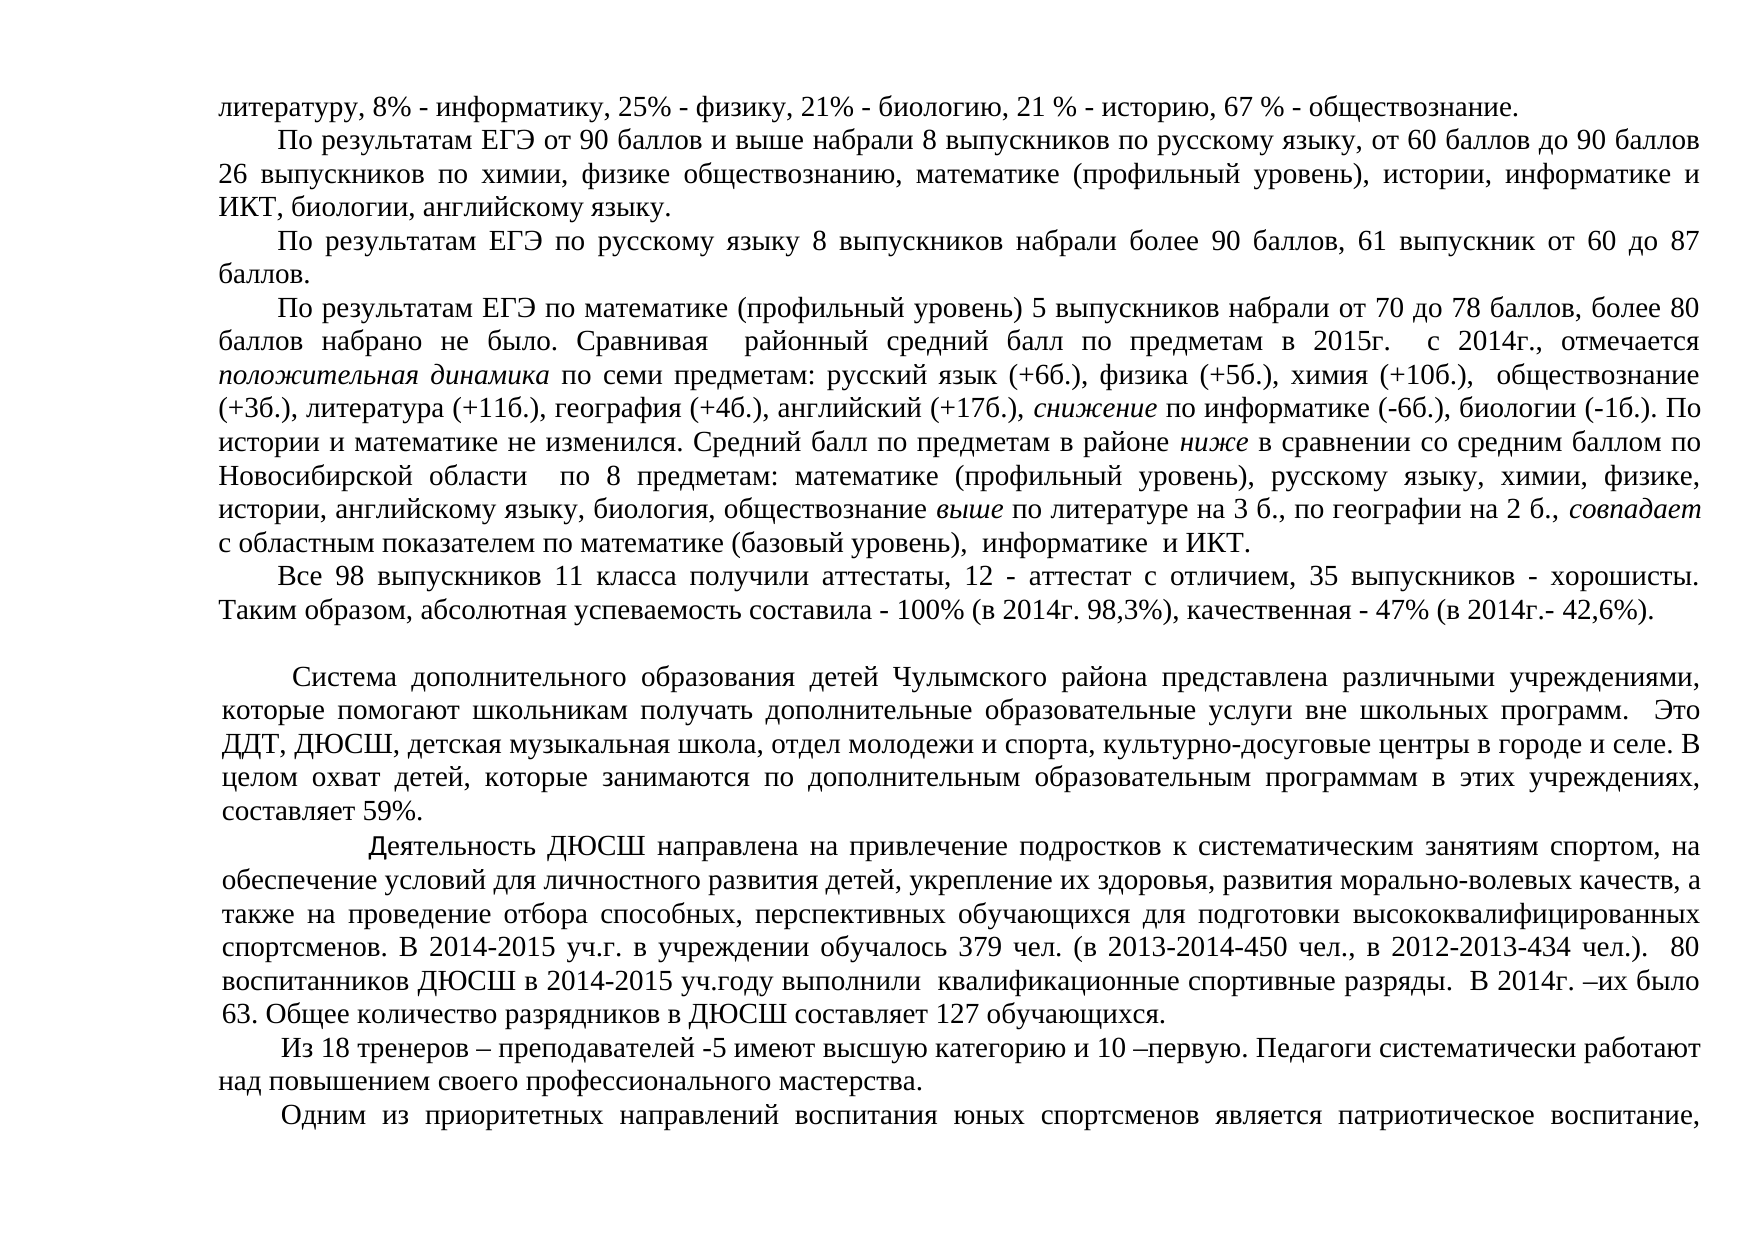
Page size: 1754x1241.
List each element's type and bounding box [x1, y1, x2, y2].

table_cell [207, 89, 1713, 1131]
